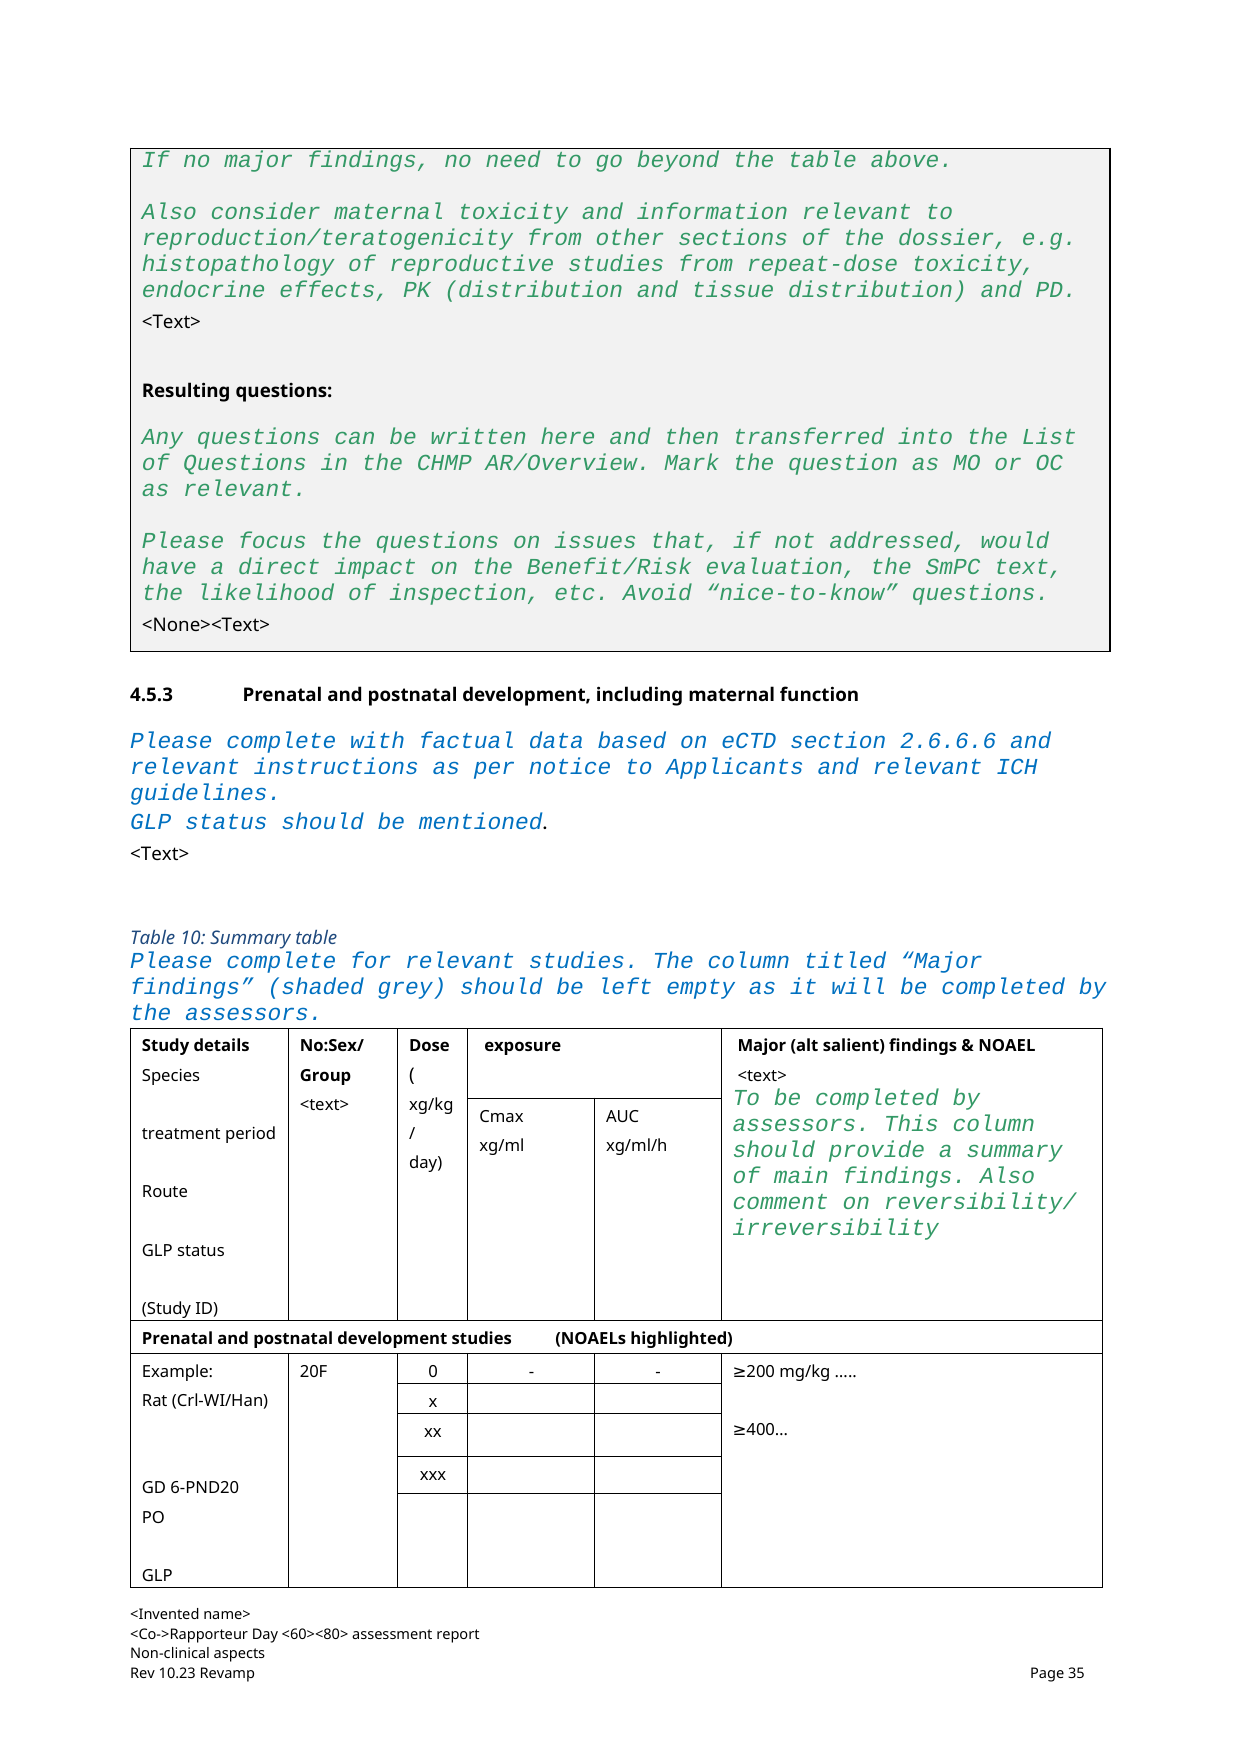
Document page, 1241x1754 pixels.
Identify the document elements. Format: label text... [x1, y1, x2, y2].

table_cell 20F [289, 1354, 397, 1587]
text <Text> [130, 837, 1110, 866]
table_header Major (alt salient) findings & NOAEL <text> To be completed by assessors. This column should provide a summary of main findings. Also comment on reversibility/ irreversibility [722, 1029, 1102, 1320]
text Please complete with factual data based on eCTD section 2.6.6.6 and relevant instructions as per notice to Applicants and relevant ICH guidelines. [130, 729, 1110, 807]
table_cell [468, 1494, 594, 1587]
table_header Study details Species treatment period Route GLP status (Study ID) [131, 1029, 288, 1320]
table_cell Prenatal and postnatal development studies (NOAELs highlighted) [131, 1321, 1102, 1353]
table_cell x [398, 1384, 467, 1413]
table_header No:Sex/ Group <text> [289, 1029, 397, 1320]
table_cell [595, 1494, 721, 1587]
table_header exposure [468, 1029, 721, 1098]
table_cell - [595, 1354, 721, 1383]
table_cell [595, 1384, 721, 1413]
table_cell [468, 1384, 594, 1413]
table_cell Cmax xg/ml [468, 1099, 594, 1320]
subtitle Prenatal and postnatal development, including maternal function [130, 681, 1110, 707]
text Please complete for relevant studies. The column titled “Major findings” (shaded grey) should be left empty as it will be completed by the assessors. [130, 949, 1110, 1027]
table_cell [398, 1494, 467, 1587]
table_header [131, 149, 1109, 651]
table_cell AUC xg/ml/h [595, 1099, 721, 1320]
text GLP status should be mentioned. [130, 807, 1110, 837]
table_cell ≥200 mg/kg ….. ≥400… [722, 1354, 1102, 1587]
table_cell [468, 1457, 594, 1493]
table_header Dose (xg/kg/ day) [398, 1029, 467, 1320]
table_cell [595, 1414, 721, 1456]
table_cell [595, 1457, 721, 1493]
table_cell Example: Rat (Crl-WI/Han) GD 6-PND20 PO GLP (BS20210) [131, 1354, 288, 1587]
table_cell xx [398, 1414, 467, 1456]
table_cell 0 [398, 1354, 467, 1383]
table_cell xxx [398, 1457, 467, 1493]
table_cell - [468, 1354, 594, 1383]
table_cell [468, 1414, 594, 1456]
